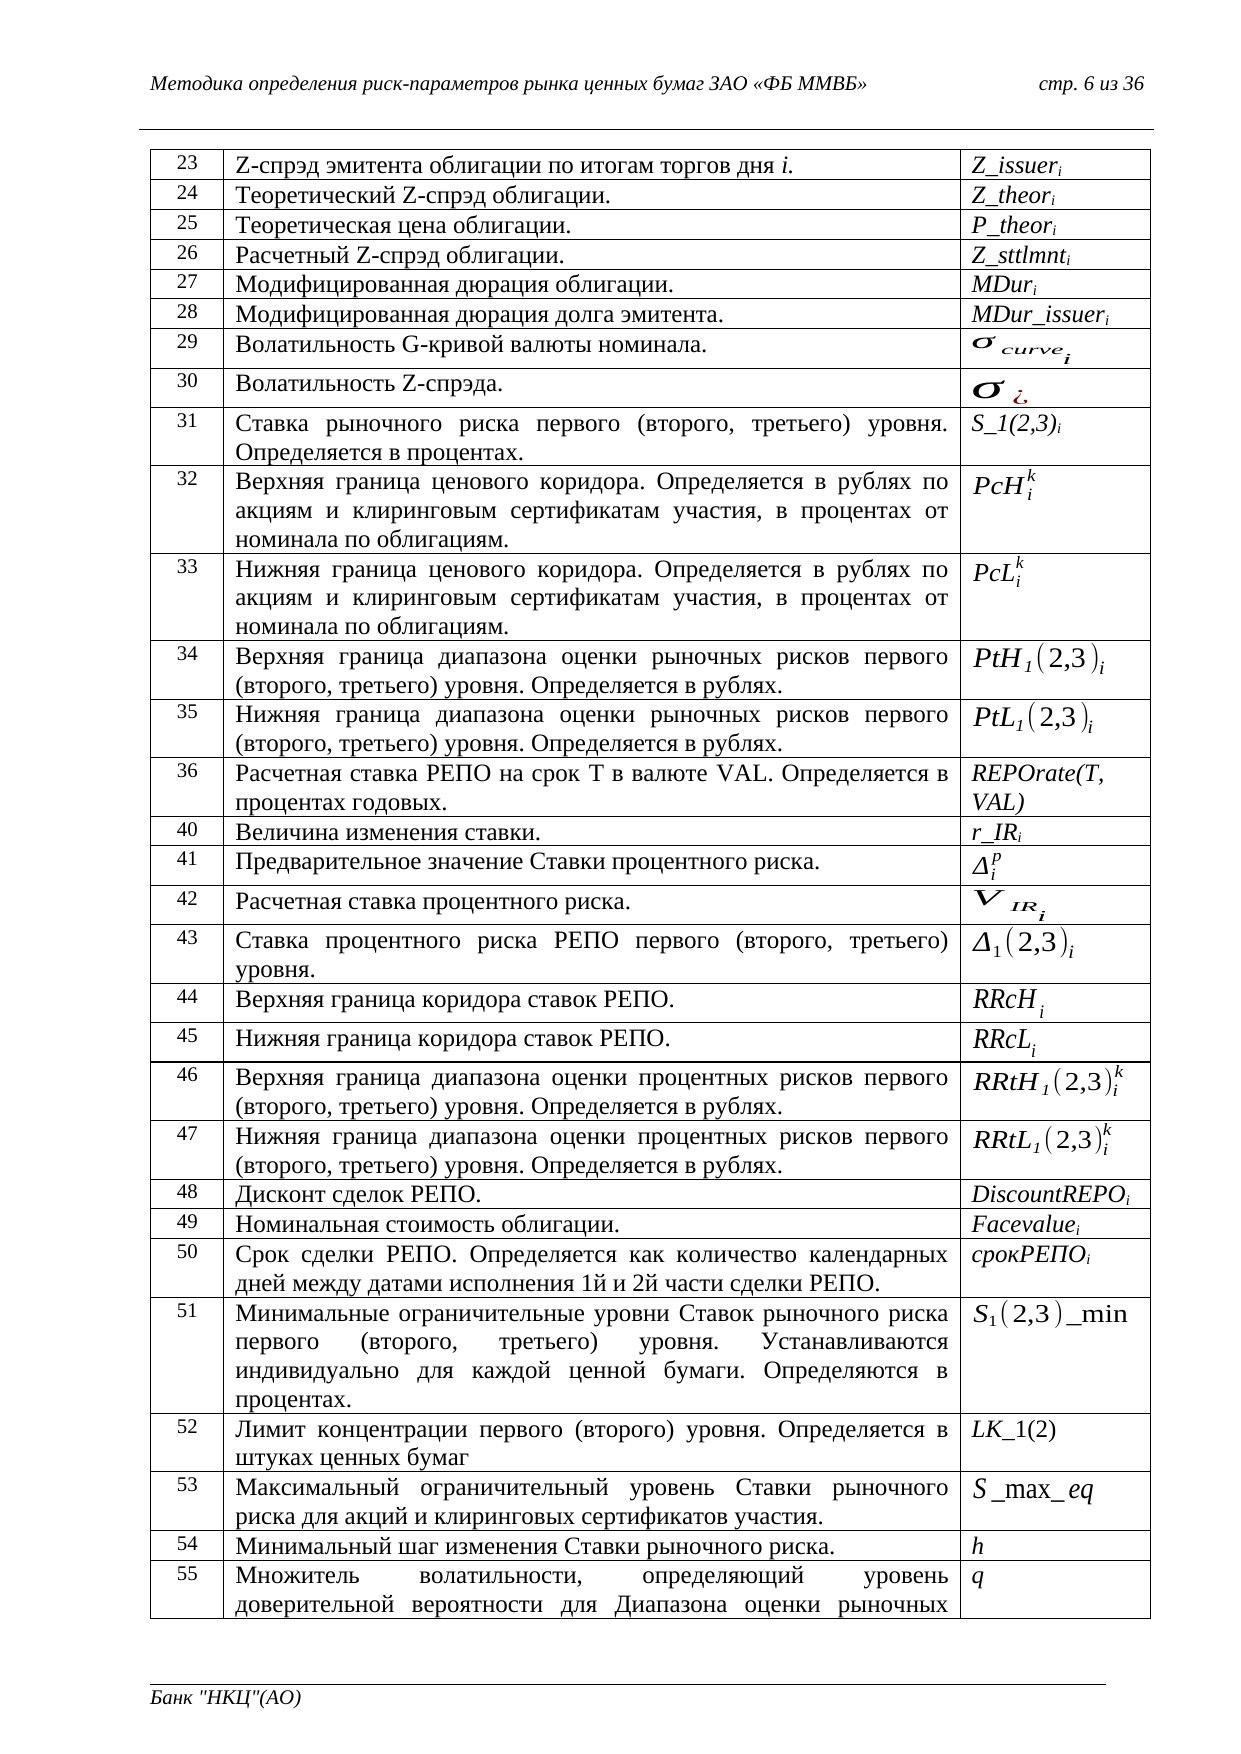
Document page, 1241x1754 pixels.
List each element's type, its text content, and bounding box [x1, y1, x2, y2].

table_cell Ставка рыночного риска первого (второго, третьего) уровня. Определяется в процентах. [224, 408, 960, 465]
table_cell 35 [151, 700, 223, 757]
table_cell Номинальная стоимость облигации. [224, 1209, 960, 1238]
table_cell 24 [151, 180, 223, 209]
table_cell Нижняя граница коридора ставок РЕПО. [224, 1023, 960, 1061]
table_cell P_theori [961, 210, 1150, 239]
table_cell 49 [151, 1209, 223, 1238]
table_cell S_1(2,3)i [961, 408, 1150, 465]
table_cell [961, 466, 1150, 553]
table_cell [961, 984, 1150, 1022]
table_cell Z_sttlmnti [961, 240, 1150, 268]
table_cell [961, 700, 1150, 757]
table_cell Теоретическая цена облигации. [224, 210, 960, 239]
table_cell Волатильность Z-спрэда. [224, 369, 960, 407]
table_cell Z_theori [961, 180, 1150, 209]
table_cell [961, 1472, 1150, 1530]
table_cell LK_1(2) [961, 1414, 1150, 1471]
table_cell 27 [151, 270, 223, 298]
table_cell 34 [151, 641, 223, 698]
table_cell Расчетная ставка процентного риска. [224, 886, 960, 924]
table_cell 30 [151, 369, 223, 407]
table_cell 29 [151, 329, 223, 367]
table_cell REPOrate(T, VAL) [961, 758, 1150, 816]
table_cell MDur_issueri [961, 299, 1150, 328]
table_cell [961, 1121, 1150, 1178]
table_cell [961, 369, 1150, 407]
table_cell 25 [151, 210, 223, 239]
table_cell 36 [151, 758, 223, 816]
table_cell 51 [151, 1298, 223, 1413]
table_cell 42 [151, 886, 223, 924]
table_cell Волатильность G-кривой валюты номинала. [224, 329, 960, 367]
table_cell Величина изменения ставки. [224, 817, 960, 845]
table_cell 33 [151, 554, 223, 640]
table_cell Верхняя граница ценового коридора. Определяется в рублях по акциям и клиринговым сертификатам участия, в процентах от номинала по облигациям. [224, 466, 960, 553]
table_cell 45 [151, 1023, 223, 1061]
table_cell DiscountREPOi [961, 1180, 1150, 1208]
table_cell 44 [151, 984, 223, 1022]
table_cell Предварительное значение Ставки процентного риска. [224, 846, 960, 885]
table_cell Z-спрэд эмитента облигации по итогам торгов дня i. [224, 150, 960, 179]
table_cell 48 [151, 1180, 223, 1208]
table_cell Ставка процентного риска РЕПО первого (второго, третьего) уровня. [224, 925, 960, 983]
table_cell срокРЕПОi [961, 1239, 1150, 1297]
table_cell [961, 329, 1150, 367]
table_cell 47 [151, 1121, 223, 1178]
table_cell Лимит концентрации первого (второго) уровня. Определяется в штуках ценных бумаг [224, 1414, 960, 1471]
table_cell [961, 554, 1150, 640]
table_cell 43 [151, 925, 223, 983]
table_cell Верхняя граница диапазона оценки процентных рисков первого (второго, третьего) уровня. Определяется в рублях. [224, 1063, 960, 1120]
table_cell 41 [151, 846, 223, 885]
table_cell 26 [151, 240, 223, 268]
table_cell 32 [151, 466, 223, 553]
table_cell Верхняя граница коридора ставок РЕПО. [224, 984, 960, 1022]
table_cell [961, 1063, 1150, 1120]
table_cell q [961, 1561, 1150, 1618]
table_cell 23 [151, 150, 223, 179]
table_cell 52 [151, 1414, 223, 1471]
table_cell 53 [151, 1472, 223, 1530]
table_cell 28 [151, 299, 223, 328]
table_cell Нижняя граница ценового коридора. Определяется в рублях по акциям и клиринговым сертификатам участия, в процентах от номинала по облигациям. [224, 554, 960, 640]
table_cell Максимальный ограничительный уровень Ставки рыночного риска для акций и клиринговых сертификатов участия. [224, 1472, 960, 1530]
table_cell 46 [151, 1063, 223, 1120]
table_cell Facevaluei [961, 1209, 1150, 1238]
table_cell Расчетная ставка РЕПО на срок T в валюте VAL. Определяется в процентах годовых. [224, 758, 960, 816]
table_cell [961, 925, 1150, 983]
table_cell Верхняя граница диапазона оценки рыночных рисков первого (второго, третьего) уровня. Определяется в рублях. [224, 641, 960, 698]
table_cell h [961, 1531, 1150, 1559]
table_cell Расчетный Z-спрэд облигации. [224, 240, 960, 268]
table_cell 55 [151, 1561, 223, 1618]
table_cell 50 [151, 1239, 223, 1297]
table_cell Нижняя граница диапазона оценки рыночных рисков первого (второго, третьего) уровня. Определяется в рублях. [224, 700, 960, 757]
table_cell 31 [151, 408, 223, 465]
table_cell 54 [151, 1531, 223, 1559]
table_cell [961, 846, 1150, 885]
table_cell [961, 886, 1150, 924]
table_cell Минимальный шаг изменения Ставки рыночного риска. [224, 1531, 960, 1559]
table_cell Модифицированная дюрация долга эмитента. [224, 299, 960, 328]
table_cell Минимальные ограничительные уровни Ставок рыночного риска первого (второго, третьего) уровня. Устанавливаются индивидуально для каждой ценной бумаги. Определяются в процентах. [224, 1298, 960, 1413]
table_cell Дисконт сделок РЕПО. [224, 1180, 960, 1208]
table_cell Теоретический Z-спрэд облигации. [224, 180, 960, 209]
table_cell Нижняя граница диапазона оценки процентных рисков первого (второго, третьего) уровня. Определяется в рублях. [224, 1121, 960, 1178]
table_cell Модифицированная дюрация облигации. [224, 270, 960, 298]
table_cell [961, 641, 1150, 698]
table_cell [961, 1298, 1150, 1413]
table_cell 40 [151, 817, 223, 845]
table_cell Срок сделки РЕПО. Определяется как количество календарных дней между датами исполнения 1й и 2й части сделки РЕПО. [224, 1239, 960, 1297]
table_cell MDuri [961, 270, 1150, 298]
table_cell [224, 1561, 960, 1618]
table_cell [961, 1023, 1150, 1061]
table_cell r_IRi [961, 817, 1150, 845]
table_cell Z_issueri [961, 150, 1150, 179]
